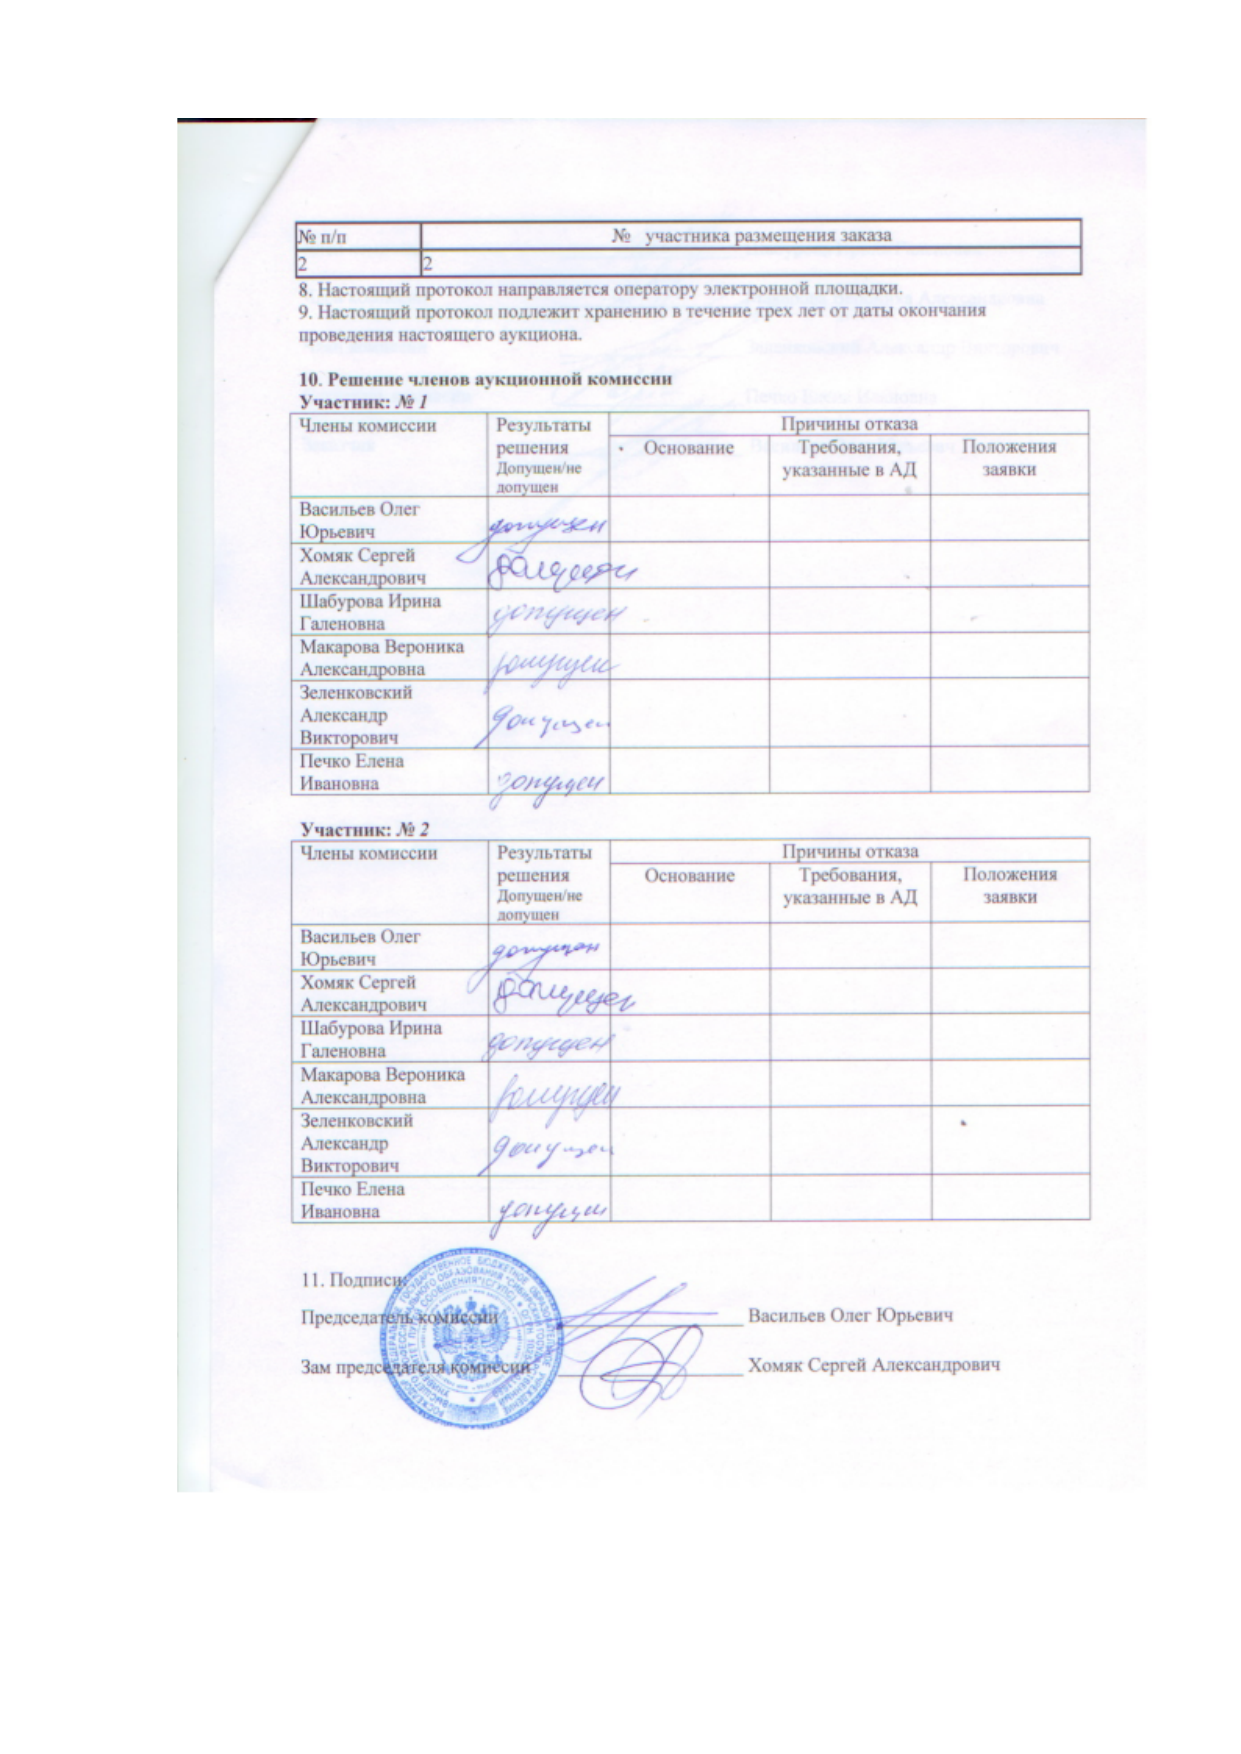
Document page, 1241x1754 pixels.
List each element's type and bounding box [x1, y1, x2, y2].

picture [177, 118, 1152, 1494]
